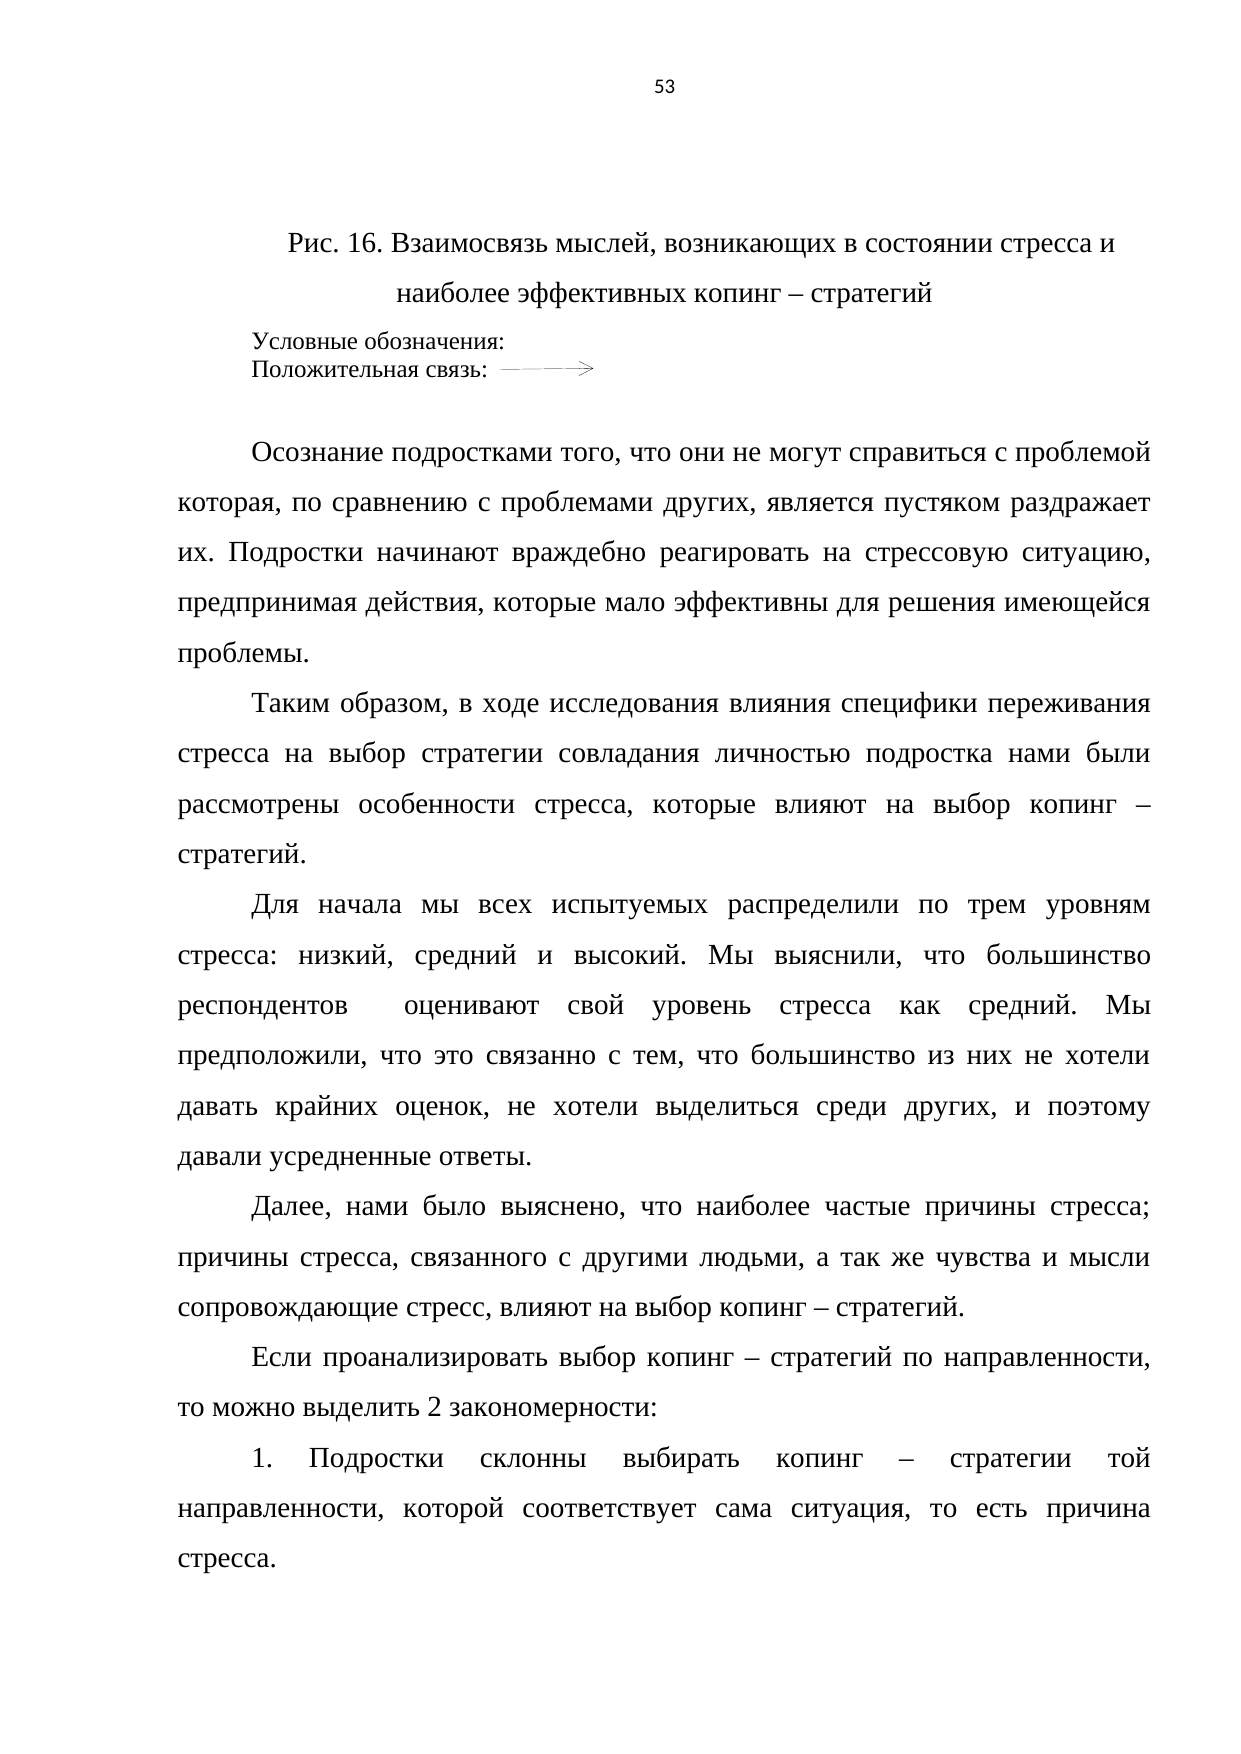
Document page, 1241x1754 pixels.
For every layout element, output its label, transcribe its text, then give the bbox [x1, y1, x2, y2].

text Рис. 16. Взаимосвязь мыслей, возникающих в состоянии стресса и наиболее эффективных копинг – стратегий [177, 225, 1152, 309]
text 1. Подростки склонны выбирать копинг – стратегии той направленности, которой соответствует сама ситуация, то есть причина стресса. [177, 1440, 1152, 1574]
text Условные обозначения: [177, 326, 1152, 354]
text Далее, нами было выяснено, что наиболее частые причины стресса; причины стресса, связанного с другими людьми, а так же чувства и мысли сопровождающие стресс, влияют на выбор копинг – стратегий. [177, 1188, 1152, 1322]
text Положительная связь: [177, 354, 1152, 383]
text Таким образом, в ходе исследования влияния специфики переживания стресса на выбор стратегии совладания личностью подростка нами были рассмотрены особенности стресса, которые влияют на выбор копинг – стратегий. [177, 685, 1152, 870]
text Если проанализировать выбор копинг – стратегий по направленности, то можно выделить 2 закономерности: [177, 1339, 1152, 1423]
text Для начала мы всех испытуемых распределили по трем уровням стресса: низкий, средний и высокий. Мы выяснили, что большинство респондентов оценивают свой уровень стресса как средний. Мы предположили, что это связанно с тем, что большинство из них не хотели давать крайних оценок, не хотели выделиться среди других, и поэтому давали усредненные ответы. [177, 886, 1152, 1172]
text Осознание подростками того, что они не могут справиться с проблемой которая, по сравнению с проблемами других, является пустяком раздражает их. Подростки начинают враждебно реагировать на стрессовую ситуацию, предпринимая действия, которые мало эффективны для решения имеющейся проблемы. [177, 434, 1152, 668]
